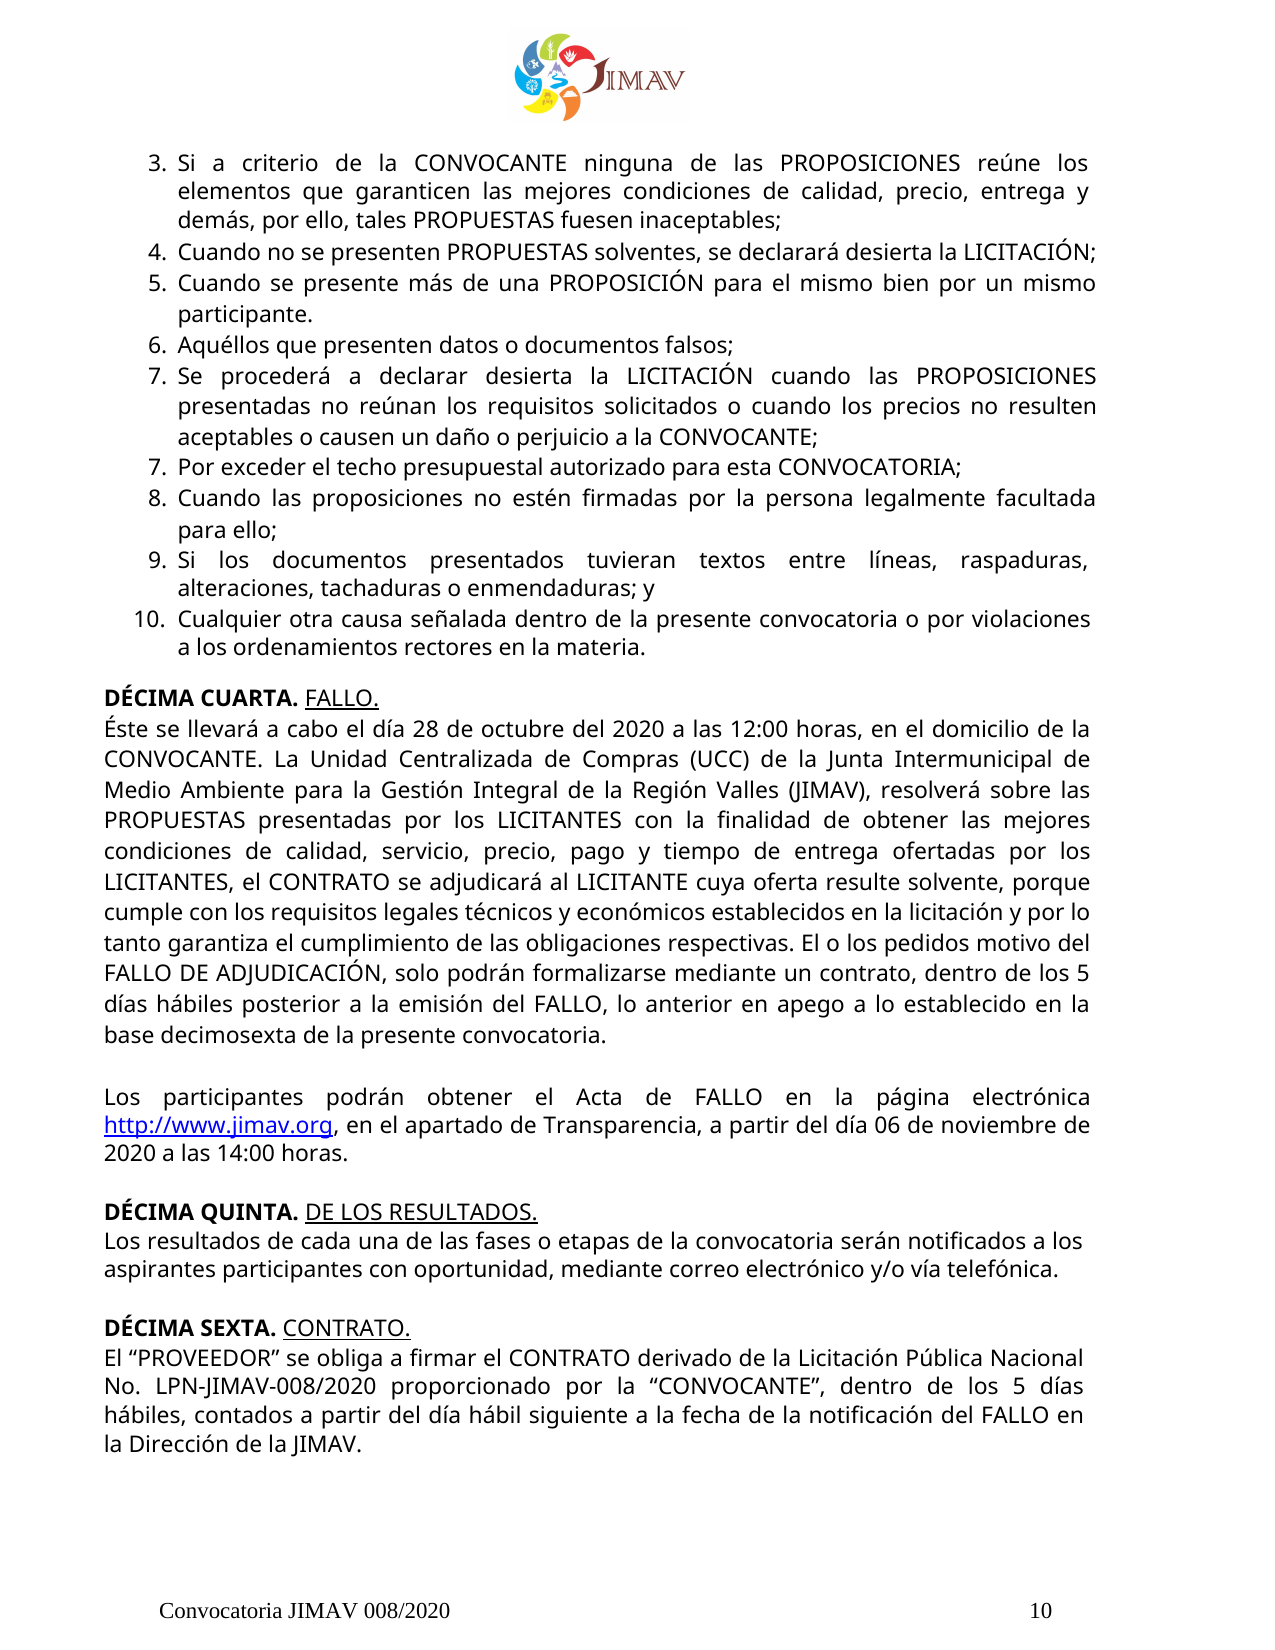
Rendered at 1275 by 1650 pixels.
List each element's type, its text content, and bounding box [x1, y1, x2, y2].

list Cuando las proposiciones no estén firmadas por la persona legalmente facultada para ello; [148, 482, 1098, 545]
text Éste se llevará a cabo el día 28 de octubre del 2020 a las 12:00 horas, en el domicilio de la CONVOCANTE. La Unidad Centralizada de Compras (UCC) de la Junta Intermunicipal de Medio Ambiente para la Gestión Integral de la Región Valles (JIMAV), resolverá sobre las PROPUESTAS presentadas por los LICITANTES con la finalidad de obtener las mejores condiciones de calidad, servicio, precio, pago y tiempo de entrega ofertadas por los LICITANTES, el CONTRATO se adjudicará al LICITANTE cuya oferta resulte solvente, porque cumple con los requisitos legales técnicos y económicos establecidos en la licitación y por lo tanto garantiza el cumplimiento de las obligaciones respectivas. El o los pedidos motivo del FALLO DE ADJUDICACIÓN, solo podrán formalizarse mediante un contrato, dentro de los 5 días hábiles posterior a la emisión del FALLO, lo anterior en apego a lo establecido en la base decimosexta de la presente convocatoria. [103, 713, 1092, 1050]
text DÉCIMA SEXTA. CONTRATO. [103, 1312, 1098, 1343]
list Cuando no se presenten PROPUESTAS solventes, se declarará desierta la LICITACIÓN; [148, 236, 1098, 267]
text DÉCIMA QUINTA. DE LOS RESULTADOS. [103, 1196, 1098, 1227]
list Si los documentos presentados tuvieran textos entre líneas, raspaduras, alteraciones, tachaduras o enmendaduras; y [148, 545, 1089, 604]
text Los resultados de cada una de las fases o etapas de la convocatoria serán notificados a los aspirantes participantes con oportunidad, mediante correo electrónico y/o vía telefónica. [103, 1227, 1085, 1284]
list Cualquier otra causa señalada dentro de la presente convocatoria o por violaciones a los ordenamientos rectores en la materia. [133, 604, 1092, 662]
list Si a criterio de la CONVOCANTE ninguna de las PROPOSICIONES reúne los elementos que garanticen las mejores condiciones de calidad, precio, entrega y demás, por ello, tales PROPUESTAS fuesen inaceptables; [148, 148, 1089, 236]
list Cuando se presente más de una PROPOSICIÓN para el mismo bien por un mismo participante. [148, 267, 1098, 329]
list Se procederá a declarar desierta la LICITACIÓN cuando las PROPOSICIONES presentadas no reúnan los requisitos solicitados o cuando los precios no resulten aceptables o causen un daño o perjuicio a la CONVOCANTE; [148, 360, 1098, 451]
list Por exceder el techo presupuestal autorizado para esta CONVOCATORIA; [148, 451, 1098, 482]
text Los participantes podrán obtener el Acta de FALLO en la página electrónica http://www.jimav.org, en el apartado de Transparencia, a partir del día 06 de noviembre de 2020 a las 14:00 horas. [103, 1083, 1092, 1168]
picture [507, 28, 689, 122]
text El “PROVEEDOR” se obliga a firmar el CONTRATO derivado de la Licitación Pública Nacional No. LPN-JIMAV-008/2020 proporcionado por la “CONVOCANTE”, dentro de los 5 días hábiles, contados a partir del día hábil siguiente a la fecha de la notificación del FALLO en la Dirección de la JIMAV. [103, 1343, 1085, 1459]
text DÉCIMA CUARTA. FALLO. [103, 682, 1098, 713]
list Aquéllos que presenten datos o documentos falsos; [148, 329, 1098, 360]
